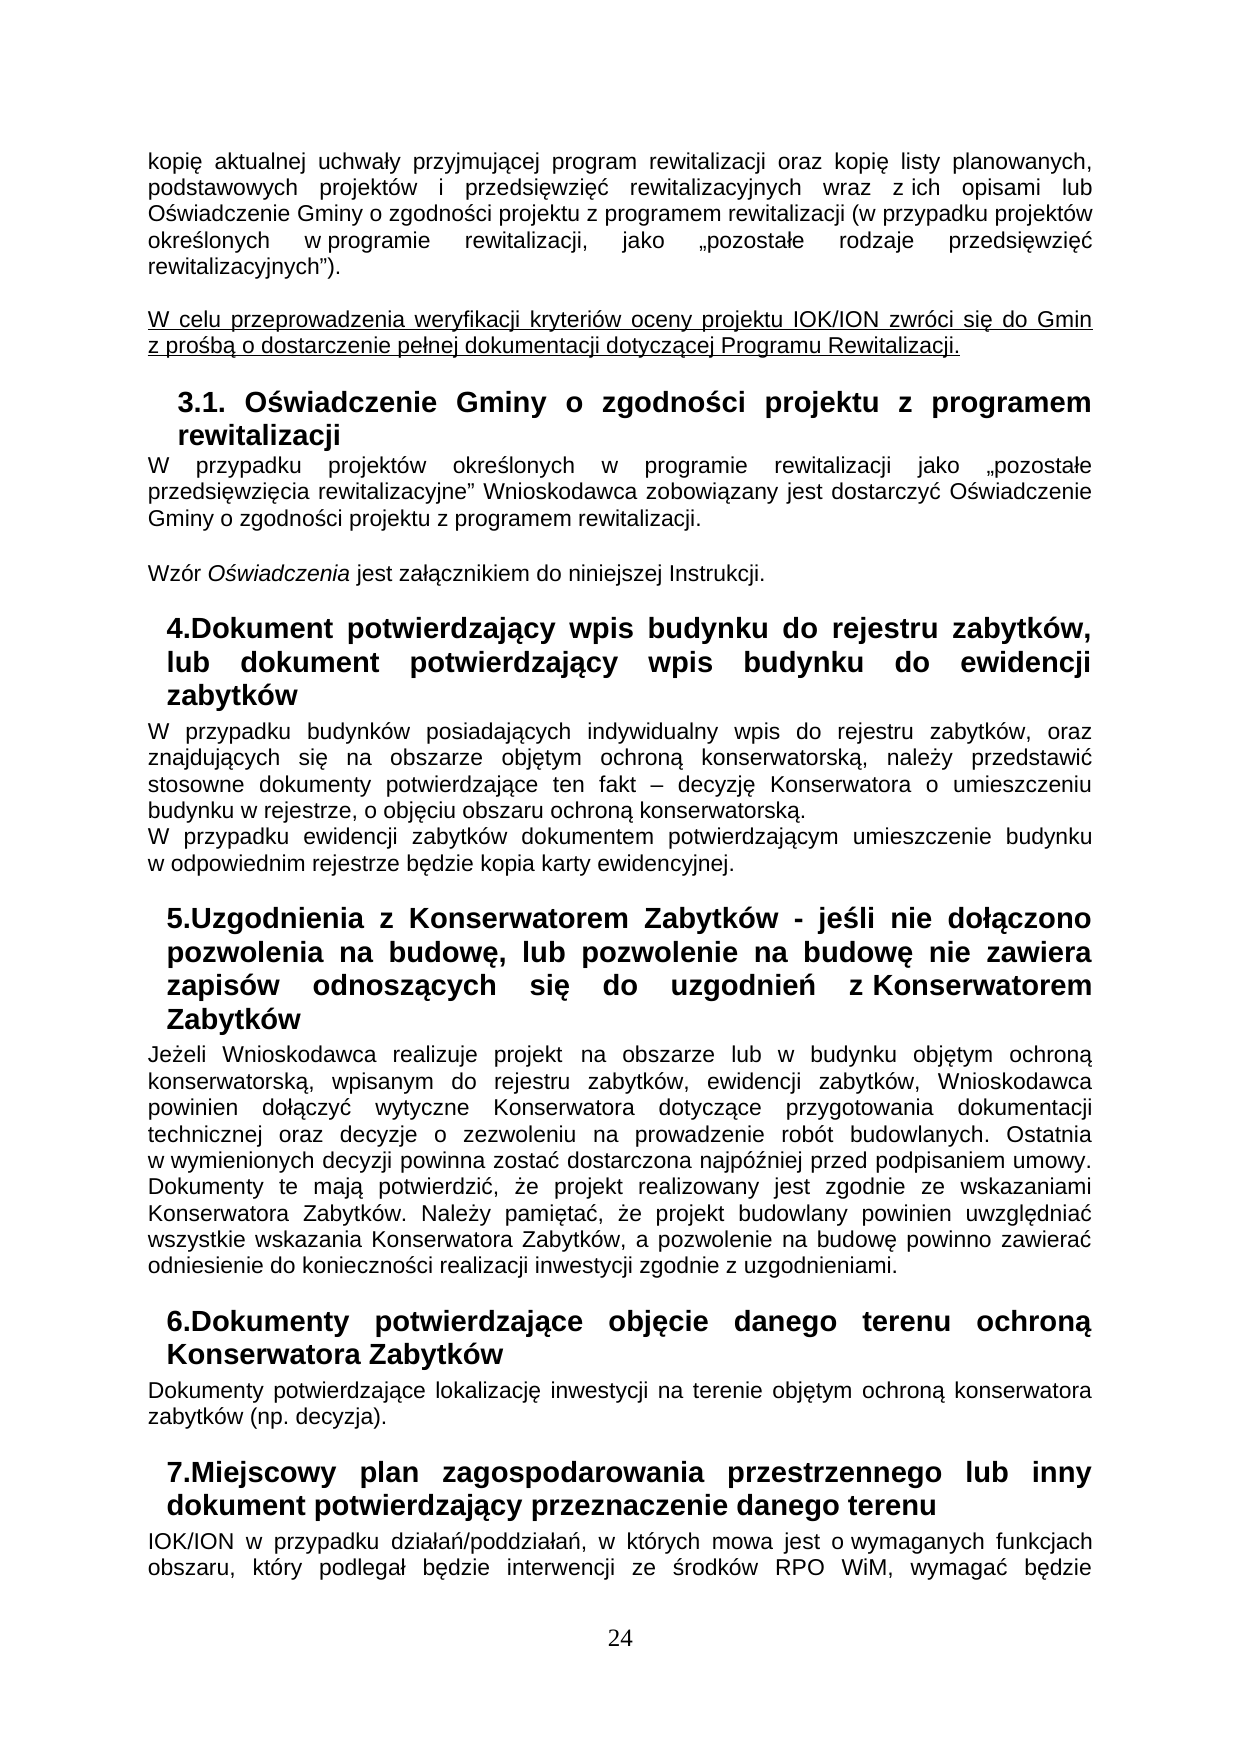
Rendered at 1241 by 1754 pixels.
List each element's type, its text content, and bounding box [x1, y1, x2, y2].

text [148, 148, 1093, 279]
text Dokumenty potwierdzające lokalizację inwestycji na terenie objętym ochroną konserwatora zabytków (np. decyzja). [148, 1377, 1093, 1430]
text W przypadku ewidencji zabytków dokumentem potwierdzającym umieszczenie budynku w odpowiednim rejestrze będzie kopia karty ewidencyjnej. [148, 823, 1093, 876]
text 7.Miejscowy plan zagospodarowania przestrzennego lub inny dokument potwierdzający przeznaczenie danego terenu [166, 1455, 1093, 1522]
text W przypadku budynków posiadających indywidualny wpis do rejestru zabytków, oraz znajdujących się na obszarze objętym ochroną konserwatorską, należy przedstawić stosowne dokumenty potwierdzające ten fakt – decyzję Konserwatora o umieszczeniu budynku w rejestrze, o objęciu obszaru ochroną konserwatorską. [148, 718, 1093, 823]
text W przypadku projektów określonych w programie rewitalizacji jako „pozostałe przedsięwzięcia rewitalizacyjne” Wnioskodawca zobowiązany jest dostarczyć Oświadczenie Gminy o zgodności projektu z programem rewitalizacji. [148, 452, 1093, 531]
text W celu przeprowadzenia weryfikacji kryteriów oceny projektu IOK/ION zwróci się do Gmin z prośbą o dostarczenie pełnej dokumentacji dotyczącej Programu Rewitalizacji. [148, 330, 1093, 358]
text Jeżeli Wnioskodawca realizuje projekt na obszarze lub w budynku objętym ochroną konserwatorską, wpisanym do rejestru zabytków, ewidencji zabytków, Wnioskodawca powinien dołączyć wytyczne Konserwatora dotyczące przygotowania dokumentacji technicznej oraz decyzje o zezwoleniu na prowadzenie robót budowlanych. Ostatnia w wymienionych decyzji powinna zostać dostarczona najpóźniej przed podpisaniem umowy. Dokumenty te mają potwierdzić, że projekt realizowany jest zgodnie ze wskazaniami Konserwatora Zabytków. Należy pamiętać, że projekt budowlany powinien uwzględniać wszystkie wskazania Konserwatora Zabytków, a pozwolenie na budowę powinno zawierać odniesienie do konieczności realizacji inwestycji zgodnie z uzgodnieniami. [148, 1041, 1093, 1279]
text 4.Dokument potwierdzający wpis budynku do rejestru zabytków, lub dokument potwierdzający wpis budynku do ewidencji zabytków [166, 611, 1093, 712]
text W celu przeprowadzenia weryfikacji kryteriów oceny projektu IOK/ION zwróci się do Gmin z prośbą o dostarczenie pełnej dokumentacji dotyczącej Programu Rewitalizacji. [148, 306, 1093, 329]
text 5.Uzgodnienia z Konserwatorem Zabytków - jeśli nie dołączono pozwolenia na budowę, lub pozwolenie na budowę nie zawiera zapisów odnoszących się do uzgodnień z Konserwatorem Zabytków [166, 901, 1093, 1035]
text Wzór Oświadczenia jest załącznikiem do niniejszej Instrukcji. [148, 560, 1093, 586]
text 3.1. Oświadczenie Gminy o zgodności projektu z programem rewitalizacji [177, 385, 1093, 452]
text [148, 1528, 1093, 1581]
text 6.Dokumenty potwierdzające objęcie danego terenu ochroną Konserwatora Zabytków [166, 1304, 1093, 1371]
